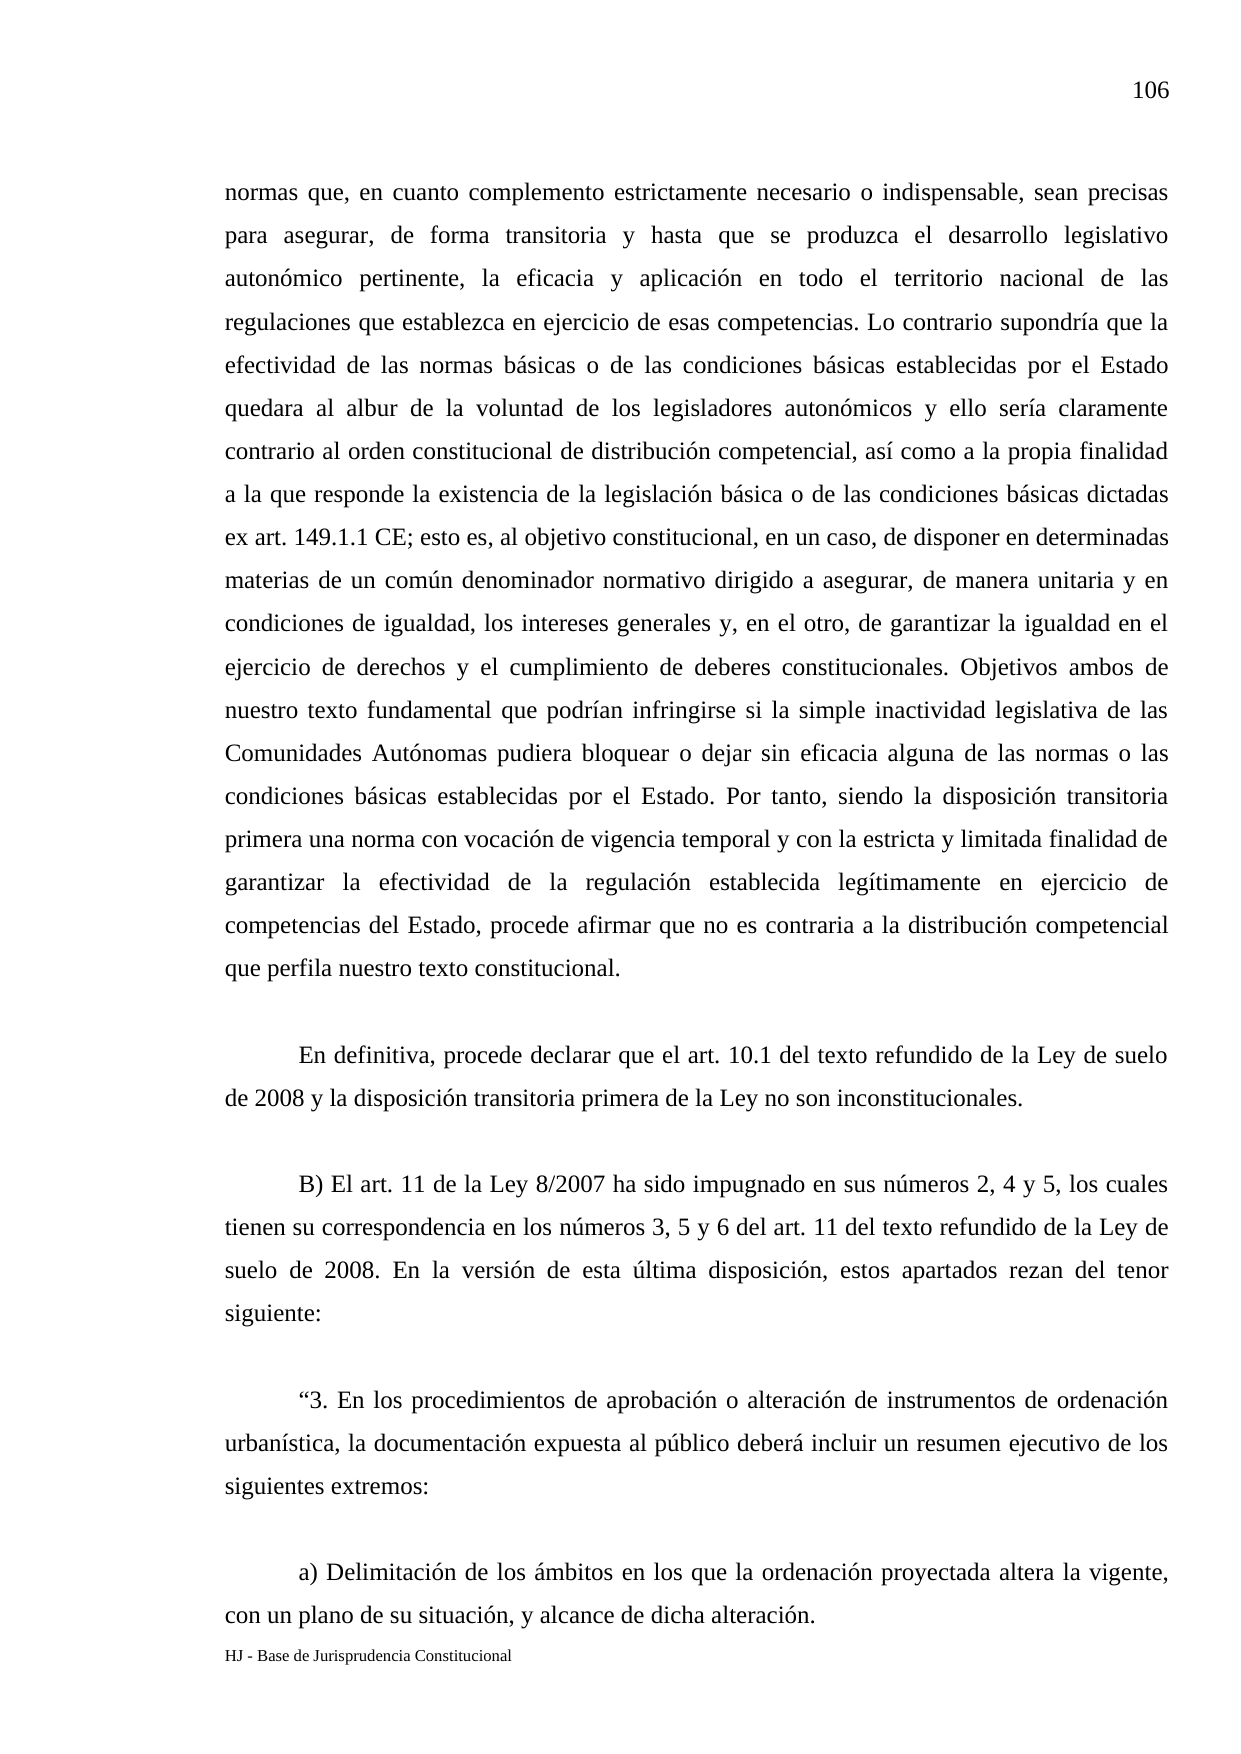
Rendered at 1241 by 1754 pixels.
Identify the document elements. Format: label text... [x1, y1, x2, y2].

text a) Delimitación de los ámbitos en los que la ordenación proyectada altera la vigente, con un plano de su situación, y alcance de dicha alteración. [224, 1557, 1169, 1629]
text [224, 177, 1169, 982]
text B) El art. 11 de la Ley 8/2007 ha sido impugnado en sus números 2, 4 y 5, los cuales tienen su correspondencia en los números 3, 5 y 6 del art. 11 del texto refundido de la Ley de suelo de 2008. En la versión de esta última disposición, estos apartados rezan del tenor siguiente: [224, 1169, 1169, 1327]
text En definitiva, procede declarar que el art. 10.1 del texto refundido de la Ley de suelo de 2008 y la disposición transitoria primera de la Ley no son inconstitucionales. [224, 1040, 1169, 1112]
text “3. En los procedimientos de aprobación o alteración de instrumentos de ordenación urbanística, la documentación expuesta al público deberá incluir un resumen ejecutivo de los siguientes extremos: [224, 1385, 1169, 1500]
